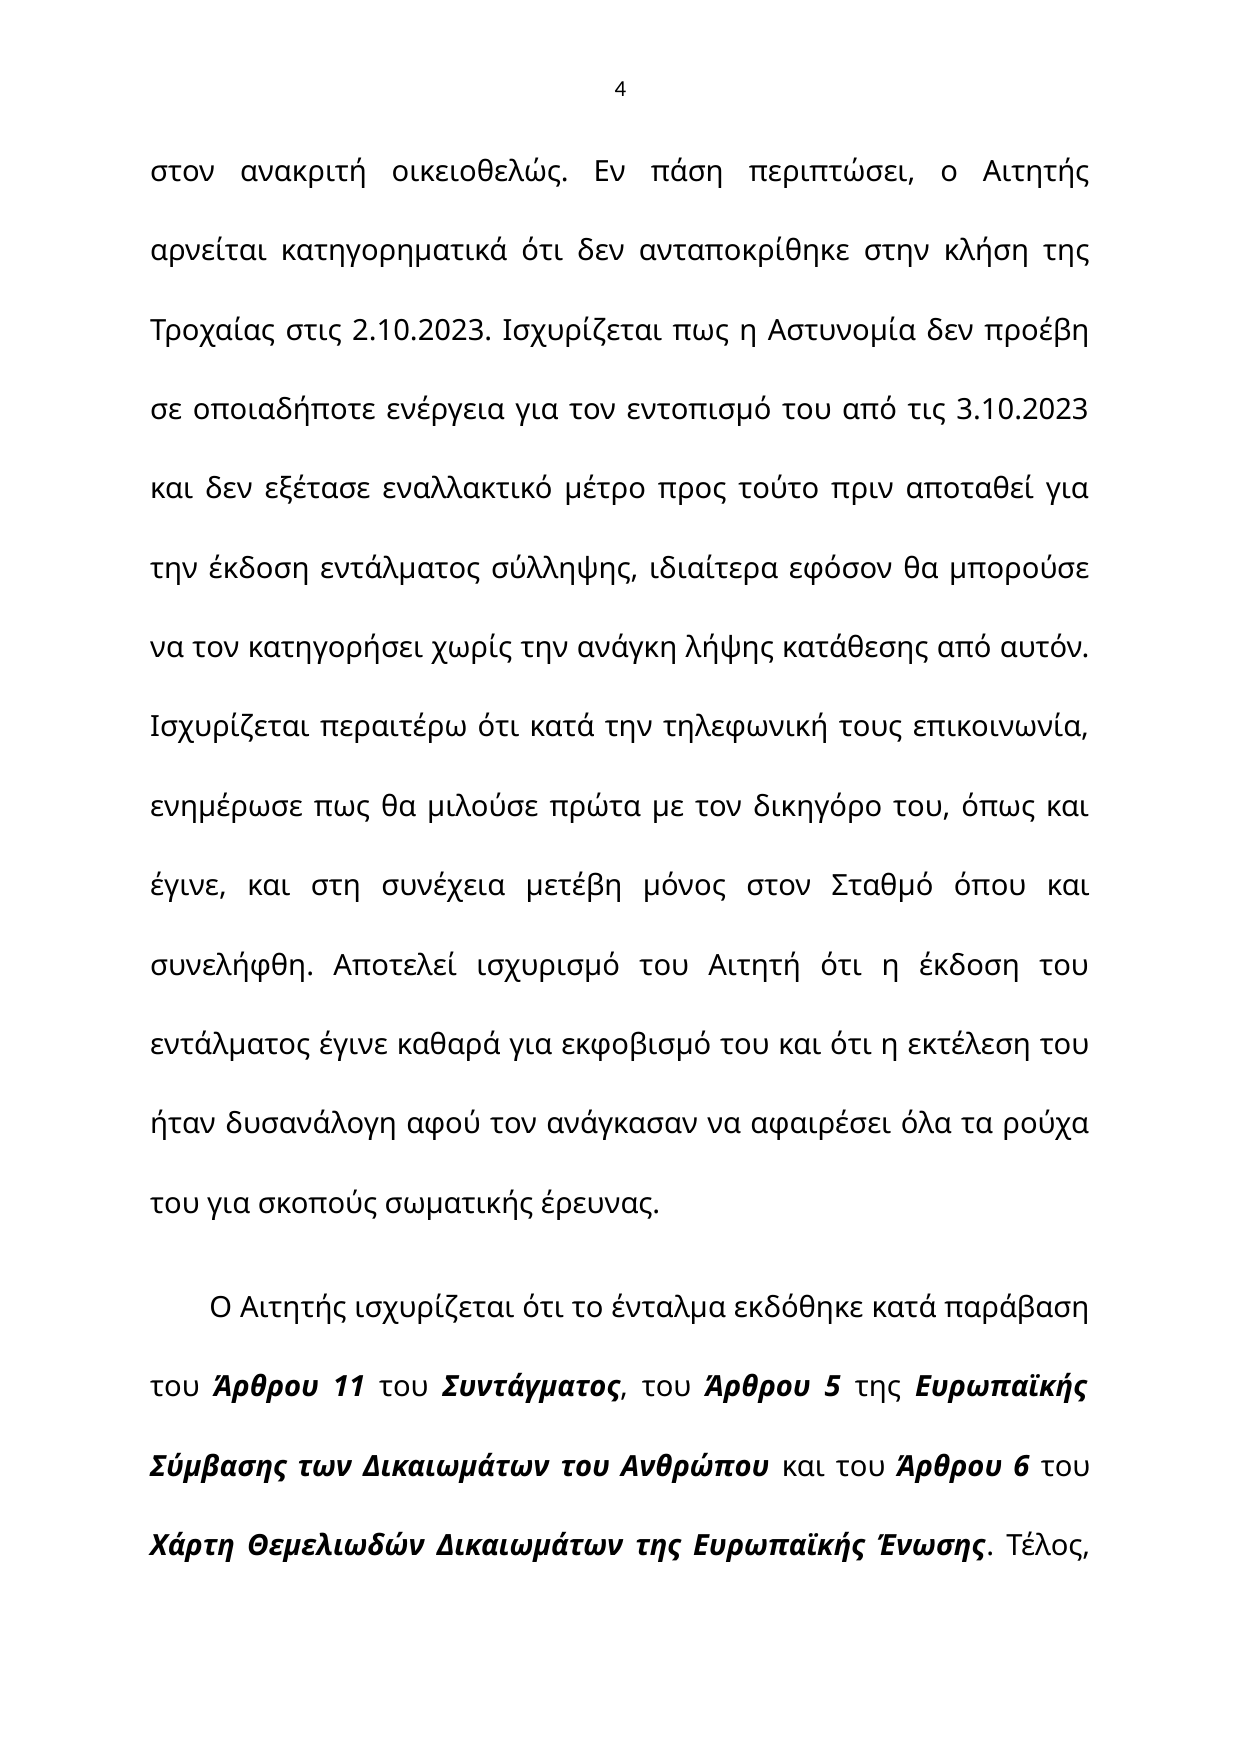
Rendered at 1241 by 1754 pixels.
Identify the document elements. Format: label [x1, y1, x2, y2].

text [150, 150, 1090, 1222]
text [150, 1286, 1090, 1564]
